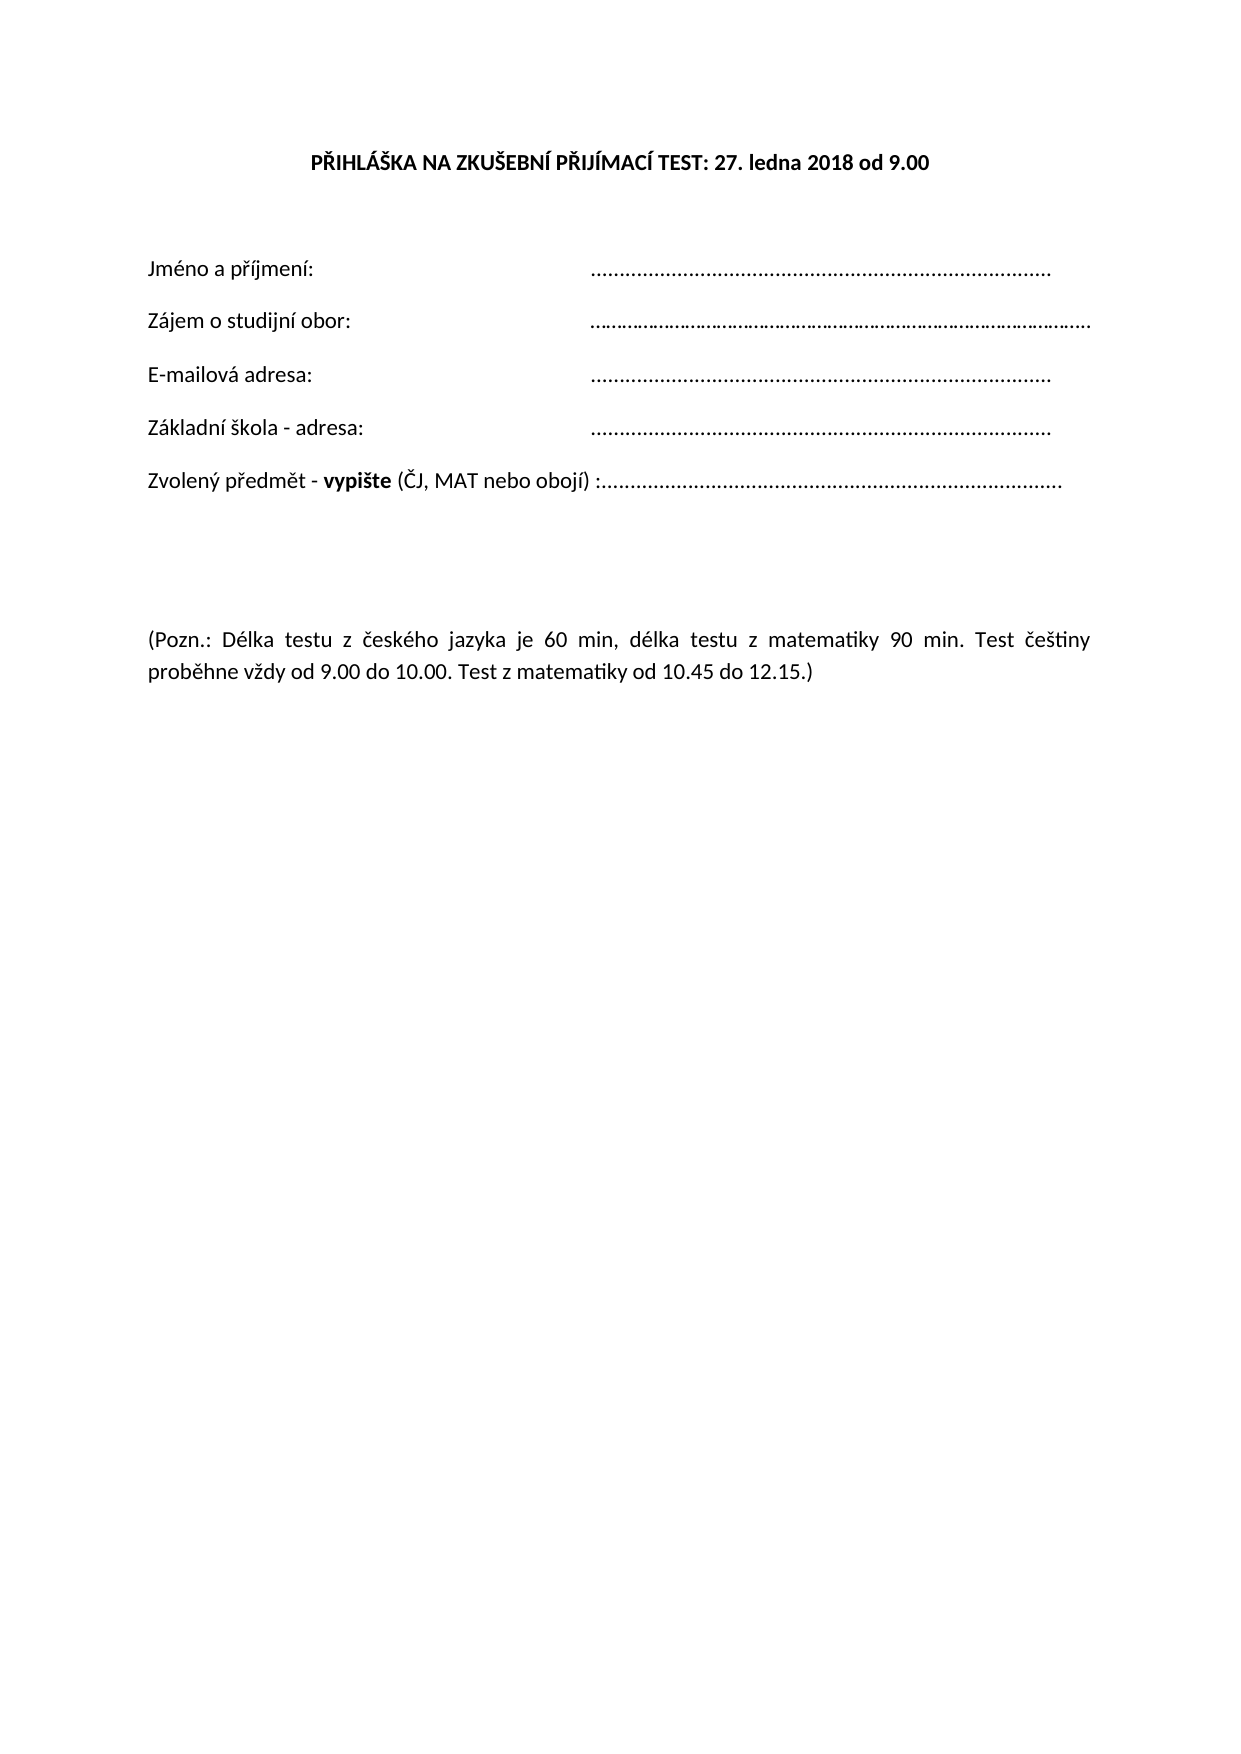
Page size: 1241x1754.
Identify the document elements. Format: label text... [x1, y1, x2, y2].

text Základní škola - adresa: ................................................................................ [148, 413, 1093, 441]
text Jméno a příjmení: ................................................................................ [148, 254, 1093, 282]
text Zvolený předmět - vypište (ČJ, MAT nebo obojí) :................................................................................ [148, 466, 1093, 494]
text PŘIHLÁŠKA NA ZKUŠEBNÍ PŘIJÍMACÍ TEST: 27. ledna 2018 od 9.00 [148, 148, 1093, 176]
text E-mailová adresa: ................................................................................ [148, 360, 1093, 388]
text (Pozn.: Délka testu z českého jazyka je 60 min, délka testu z matematiky 90 min. Test češtiny proběhne vždy od 9.00 do 10.00. Test z matematiky od 10.45 do 12.15.) [148, 625, 1093, 685]
text Zájem o studijní obor: ………………………………………………………………………………….. [148, 307, 1093, 335]
